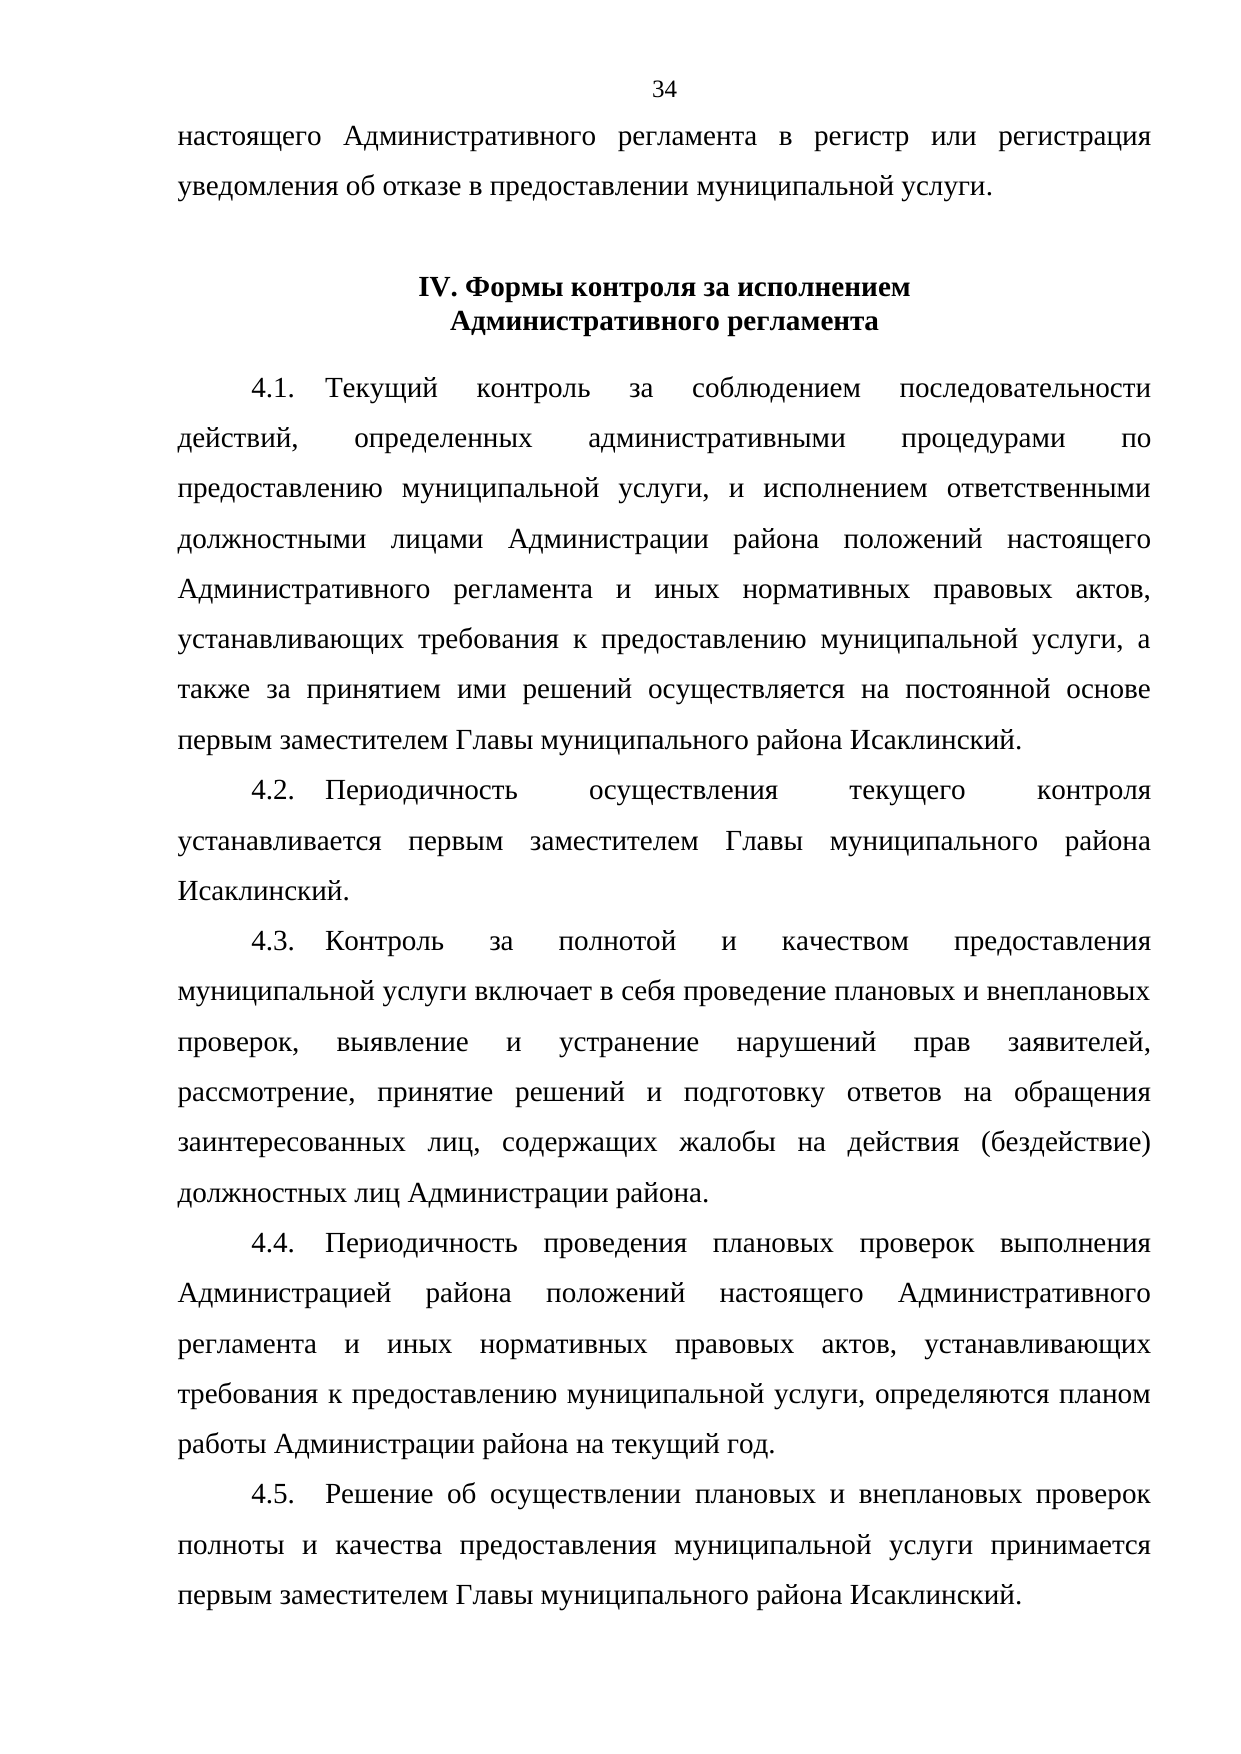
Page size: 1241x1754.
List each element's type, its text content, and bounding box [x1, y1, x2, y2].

text IV. Формы контроля за исполнением [177, 269, 1152, 303]
text 4.4. Периодичность проведения плановых проверок выполнения Администрацией района положений настоящего Административного регламента и иных нормативных правовых актов, устанавливающих требования к предоставлению муниципальной услуги, определяются планом работы Администрации района на текущий год. [177, 1225, 1152, 1460]
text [177, 118, 1152, 202]
text 4.1. Текущий контроль за соблюдением последовательности действий, определенных административными процедурами по предоставлению муниципальной услуги, и исполнением ответственными должностными лицами Администрации района положений настоящего Административного регламента и иных нормативных правовых актов, устанавливающих требования к предоставлению муниципальной услуги, а также за принятием ими решений осуществляется на постоянной основе первым заместителем Главы муниципального района Исаклинский. [177, 370, 1152, 756]
text 4.5. Решение об осуществлении плановых и внеплановых проверок полноты и качества предоставления муниципальной услуги принимается первым заместителем Главы муниципального района Исаклинский. [177, 1477, 1152, 1611]
text Административного регламента [177, 303, 1152, 336]
text 4.3. Контроль за полнотой и качеством предоставления муниципальной услуги включает в себя проведение плановых и внеплановых проверок, выявление и устранение нарушений прав заявителей, рассмотрение, принятие решений и подготовку ответов на обращения заинтересованных лиц, содержащих жалобы на действия (бездействие) должностных лиц Администрации района. [177, 923, 1152, 1208]
text 4.2. Периодичность осуществления текущего контроля устанавливается первым заместителем Главы муниципального района Исаклинский. [177, 772, 1152, 906]
